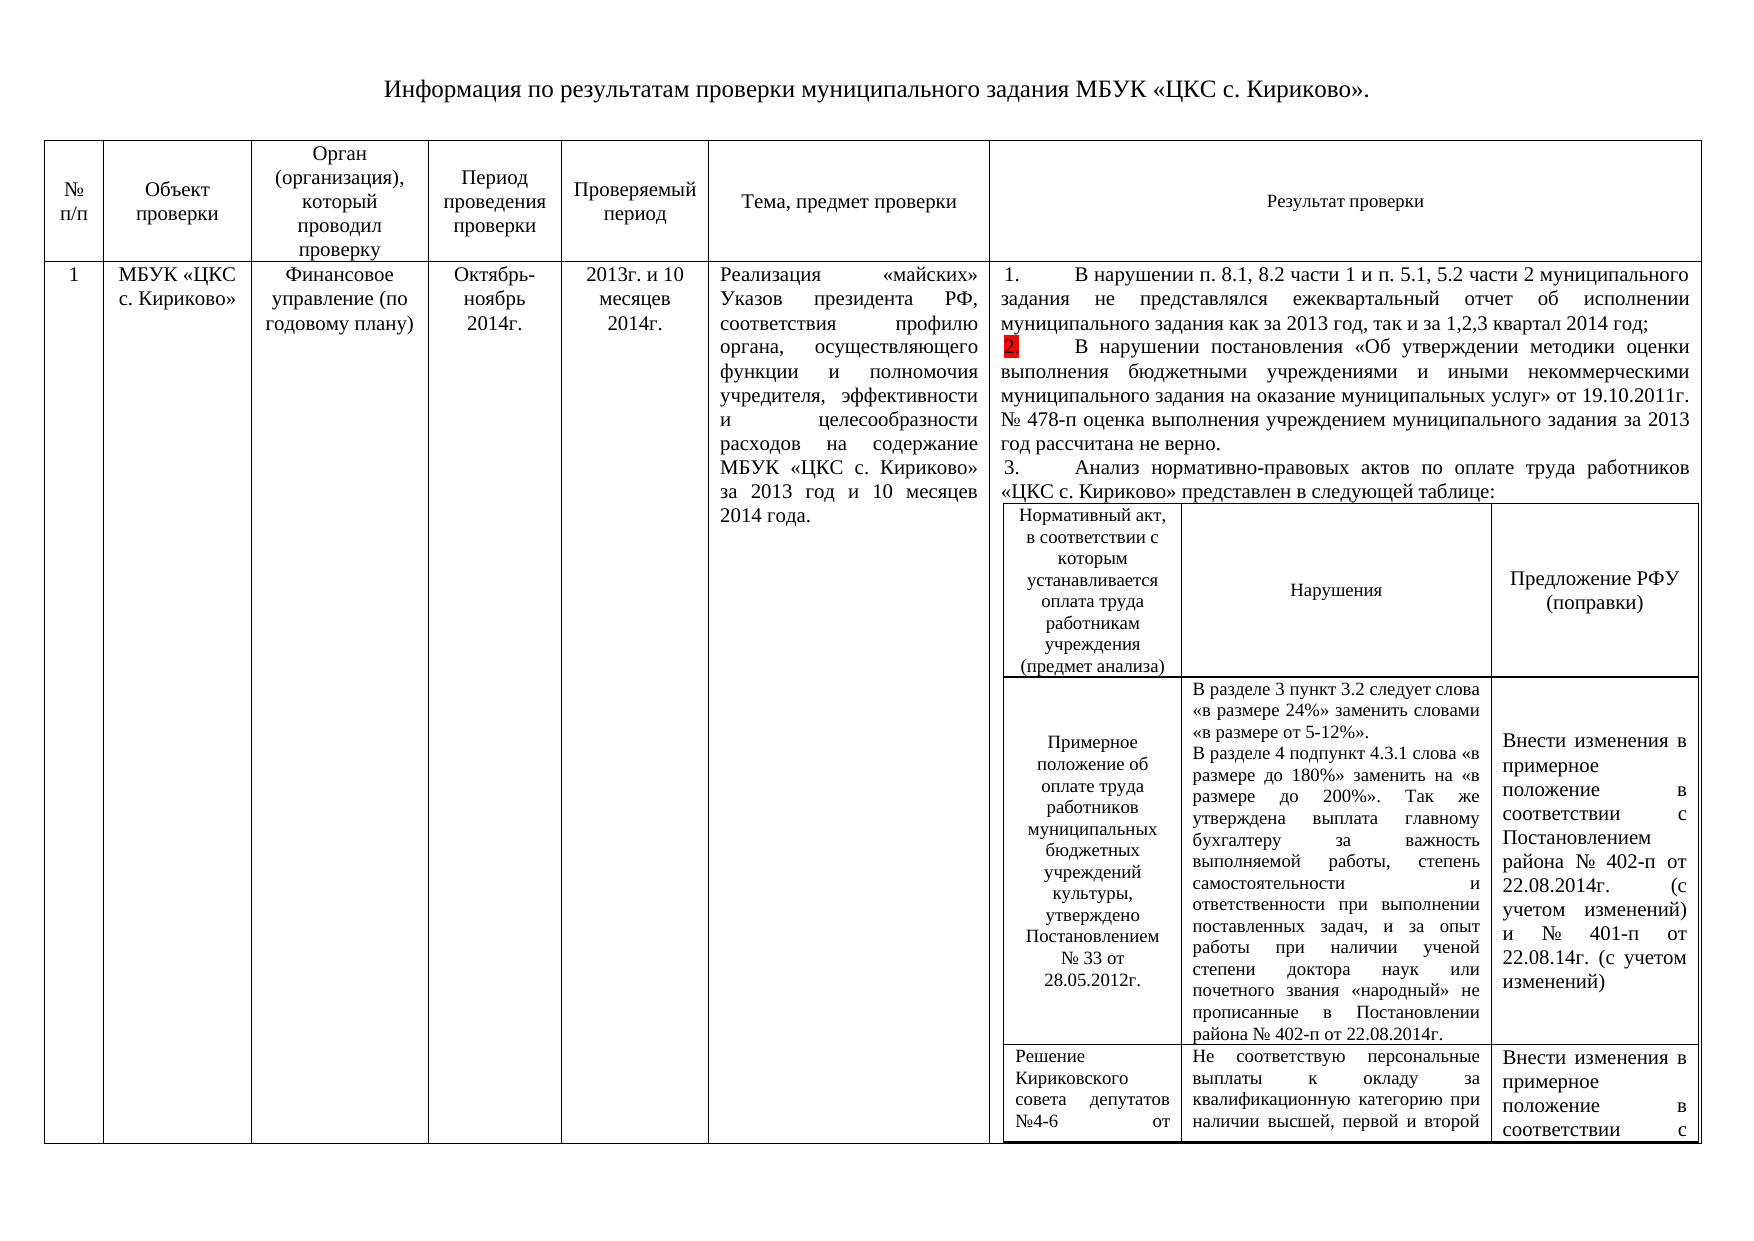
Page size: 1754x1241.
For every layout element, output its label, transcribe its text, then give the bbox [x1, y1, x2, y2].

table_header Тема, предмет проверки [709, 141, 989, 261]
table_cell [990, 262, 1701, 1142]
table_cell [104, 262, 251, 1142]
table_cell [562, 262, 708, 1142]
table_header Период проведения проверки [429, 141, 561, 261]
table_cell 1 [45, 262, 103, 1142]
table_header Орган (организация), который проводил проверку [252, 141, 428, 261]
table_header № п/п [45, 141, 103, 261]
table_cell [429, 262, 561, 1142]
table_header Объект проверки [104, 141, 251, 261]
table_header Проверяемый период [562, 141, 708, 261]
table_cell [709, 262, 989, 1142]
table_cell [252, 262, 428, 1142]
table_header Результат проверки [990, 141, 1701, 261]
text Информация по результатам проверки муниципального задания МБУК «ЦКС с. Кириково». [118, 74, 1636, 103]
